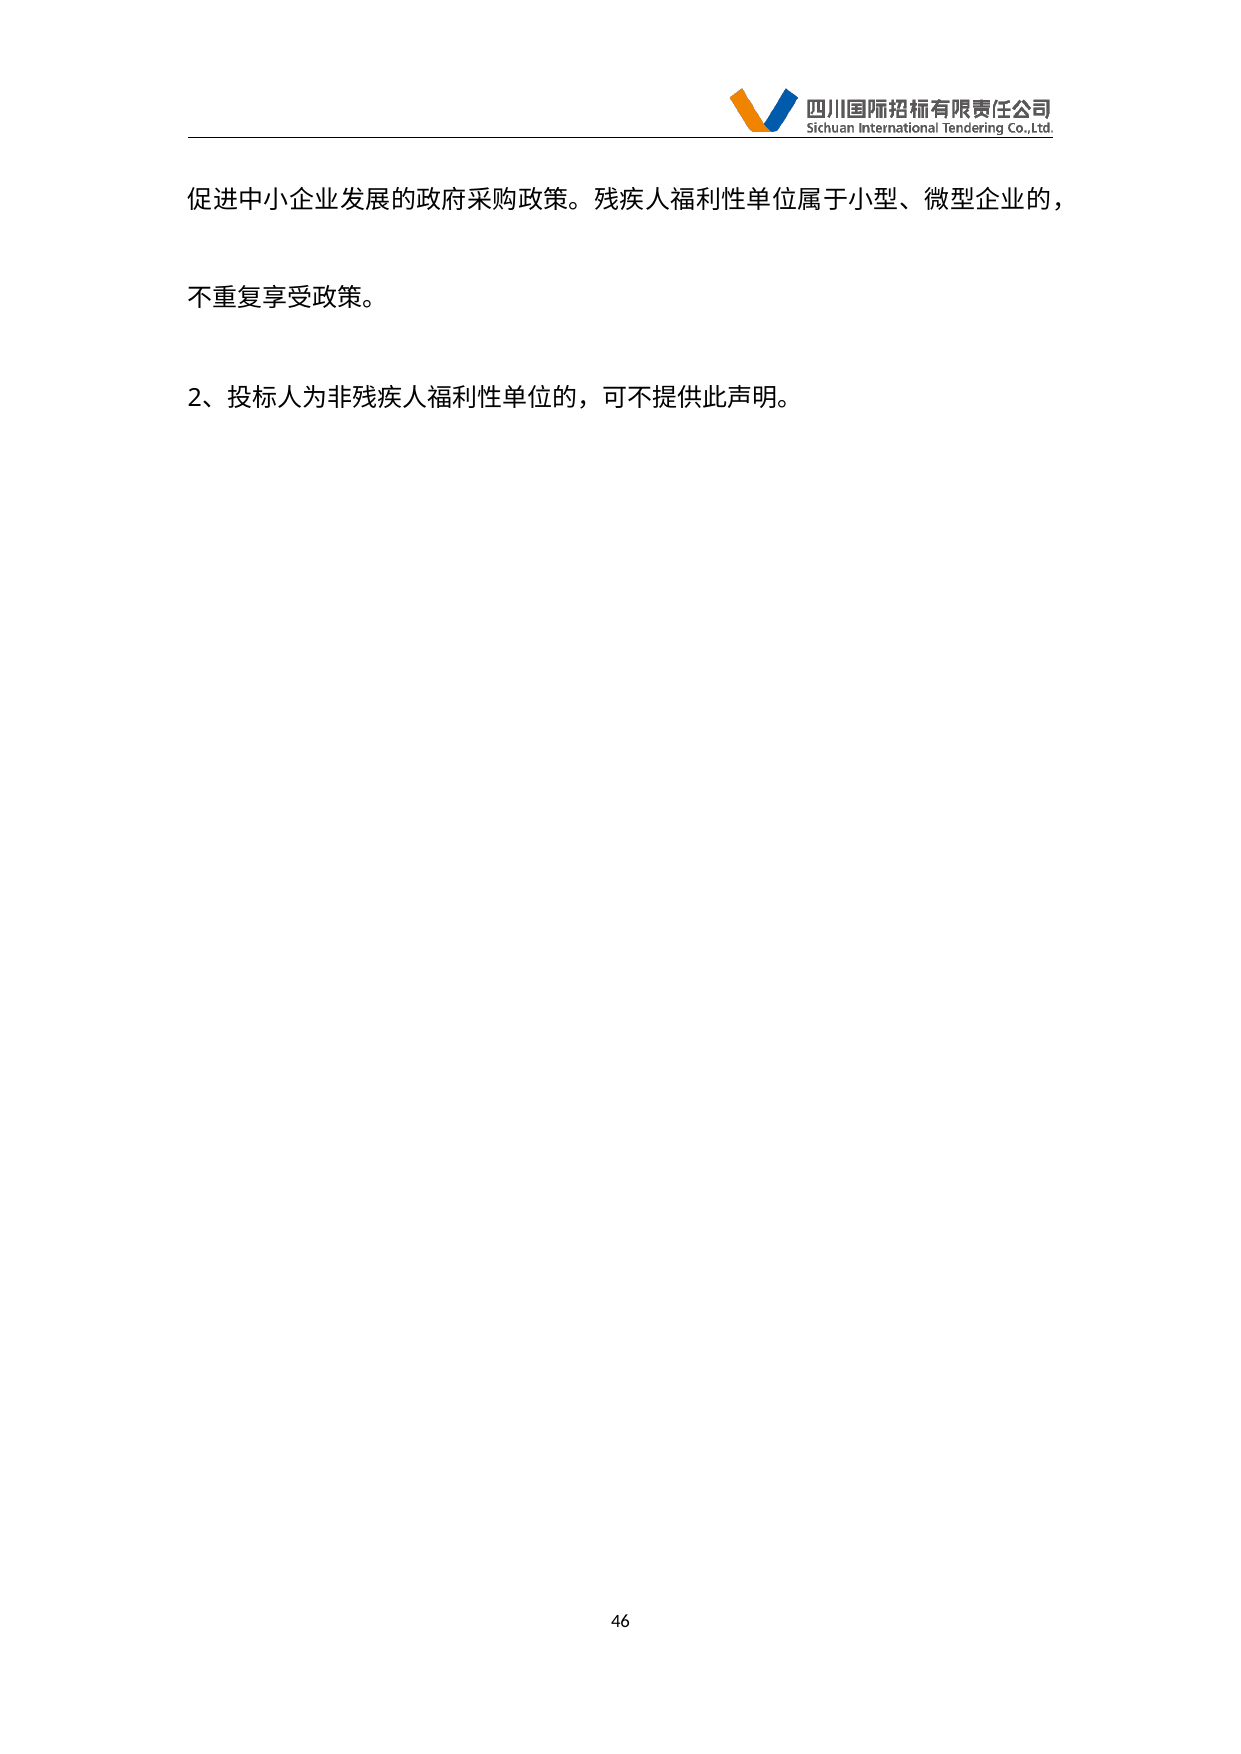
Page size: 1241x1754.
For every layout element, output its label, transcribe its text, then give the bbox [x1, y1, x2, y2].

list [187, 165, 1053, 328]
list 投标人为非残疾人福利性单位的，可不提供此声明。 [187, 363, 1053, 428]
picture [729, 88, 1053, 135]
